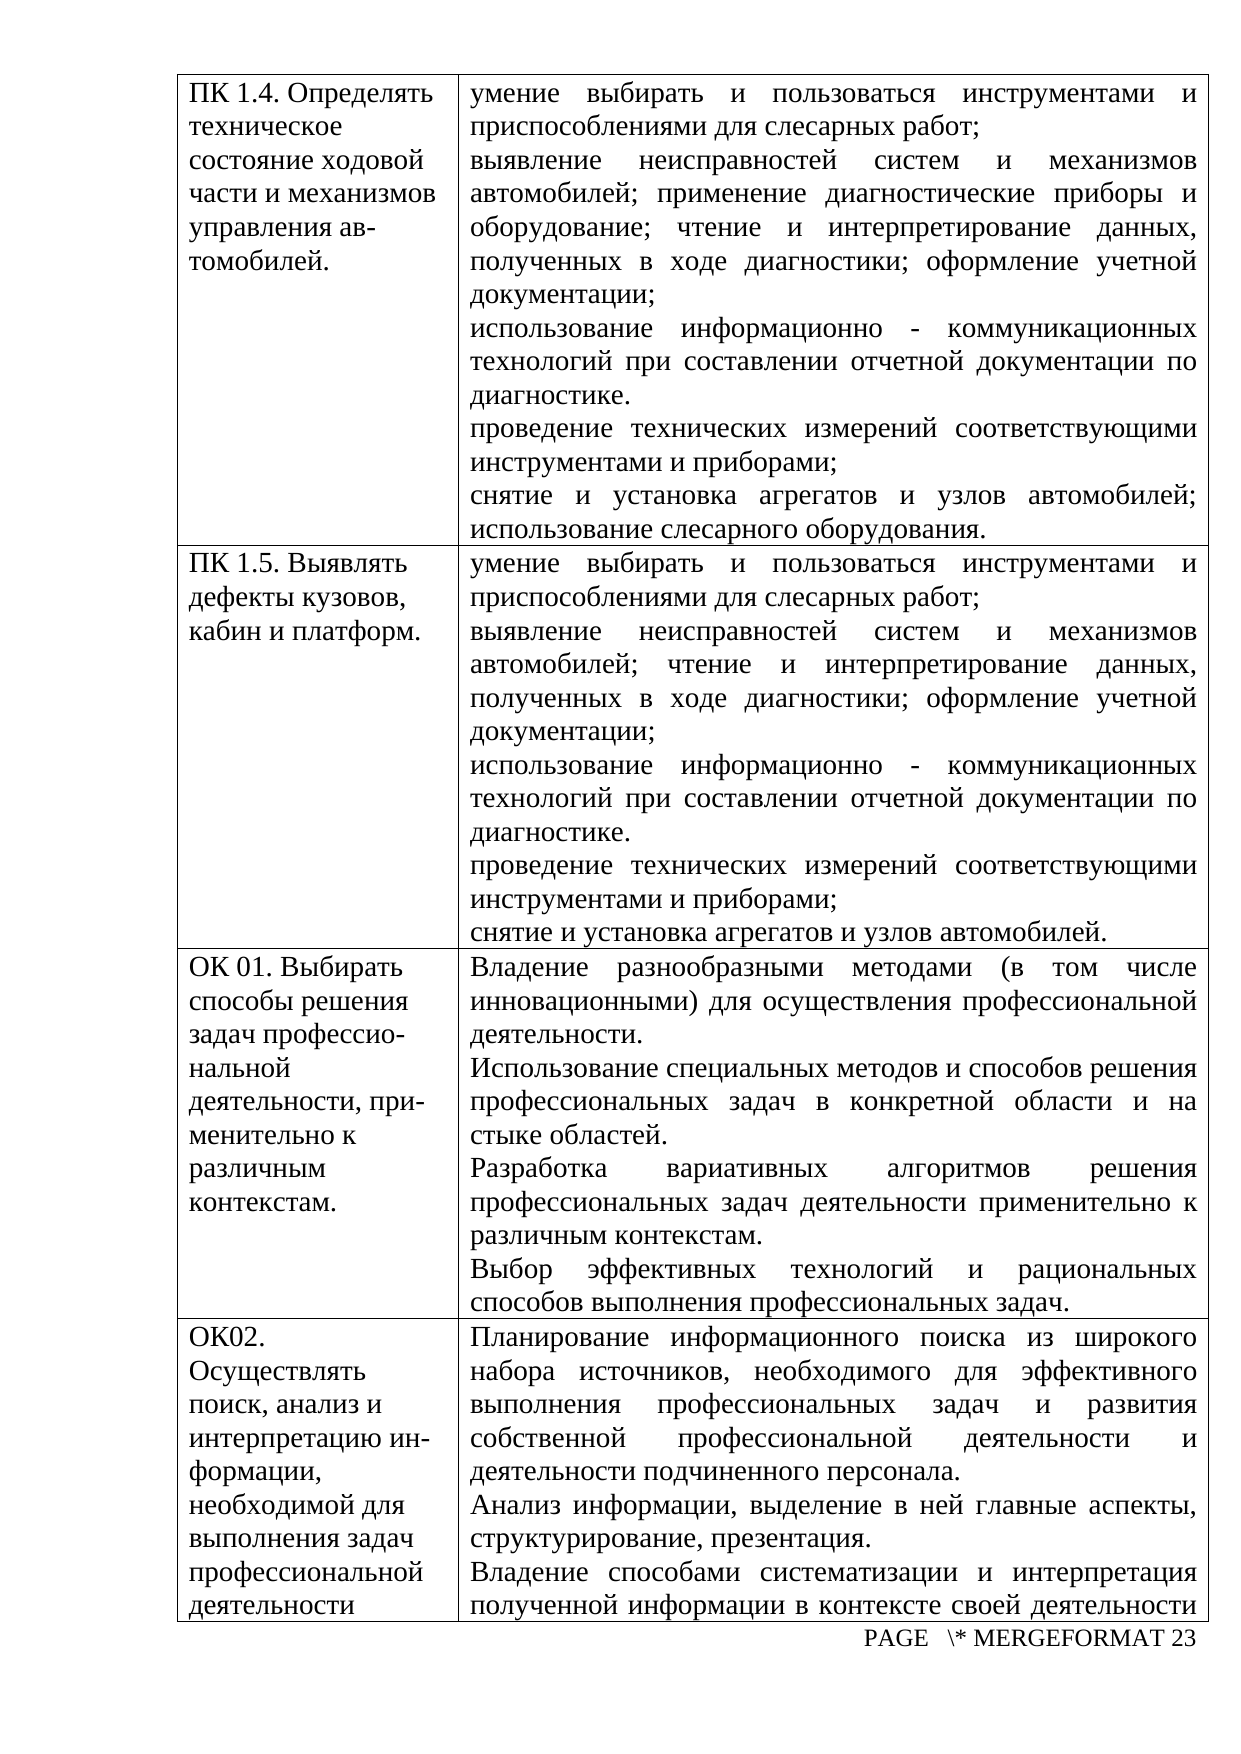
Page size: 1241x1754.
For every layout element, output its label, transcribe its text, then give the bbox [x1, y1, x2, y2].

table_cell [178, 1319, 458, 1621]
table_cell ПК 1.5. Выявлять дефекты кузовов, кабин и платформ. [178, 546, 458, 948]
table_cell Владение разнообразными методами (в том числе инновационными) для осуществления профессиональной деятельности. Использование специальных методов и способов решения профессиональных задач в конкретной области и на стыке областей. Разработка вариативных алгоритмов решения профессиональных задач деятельности применительно к различным контекстам. Выбор эффективных технологий и рациональных способов выполнения профессиональных задач. [459, 949, 1208, 1318]
table_cell ОК 01. Выбирать способы решения задач профессиональной деятельности, применительно к различным контекстам. [178, 949, 458, 1318]
table_cell умение выбирать и пользоваться инструментами и приспособлениями для слесарных работ; выявление неисправностей систем и механизмов автомобилей; чтение и интерпретирование данных, полученных в ходе диагностики; оформление учетной документации; использование информационно - коммуникационных технологий при составлении отчетной документации по диагностике. проведение технических измерений соответствующими инструментами и приборами; снятие и установка агрегатов и узлов автомобилей. [459, 546, 1208, 948]
table_cell ПК 1.4. Определять техническое состояние ходовой части и механизмов управления автомобилей. [178, 75, 458, 544]
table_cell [459, 1319, 1208, 1621]
table_cell умение выбирать и пользоваться инструментами и приспособлениями для слесарных работ; выявление неисправностей систем и механизмов автомобилей; применение диагностические приборы и оборудование; чтение и интерпретирование данных, полученных в ходе диагностики; оформление учетной документации; использование информационно - коммуникационных технологий при составлении отчетной документации по диагностике. проведение технических измерений соответствующими инструментами и приборами; снятие и установка агрегатов и узлов автомобилей; использование слесарного оборудования. [459, 75, 1208, 544]
